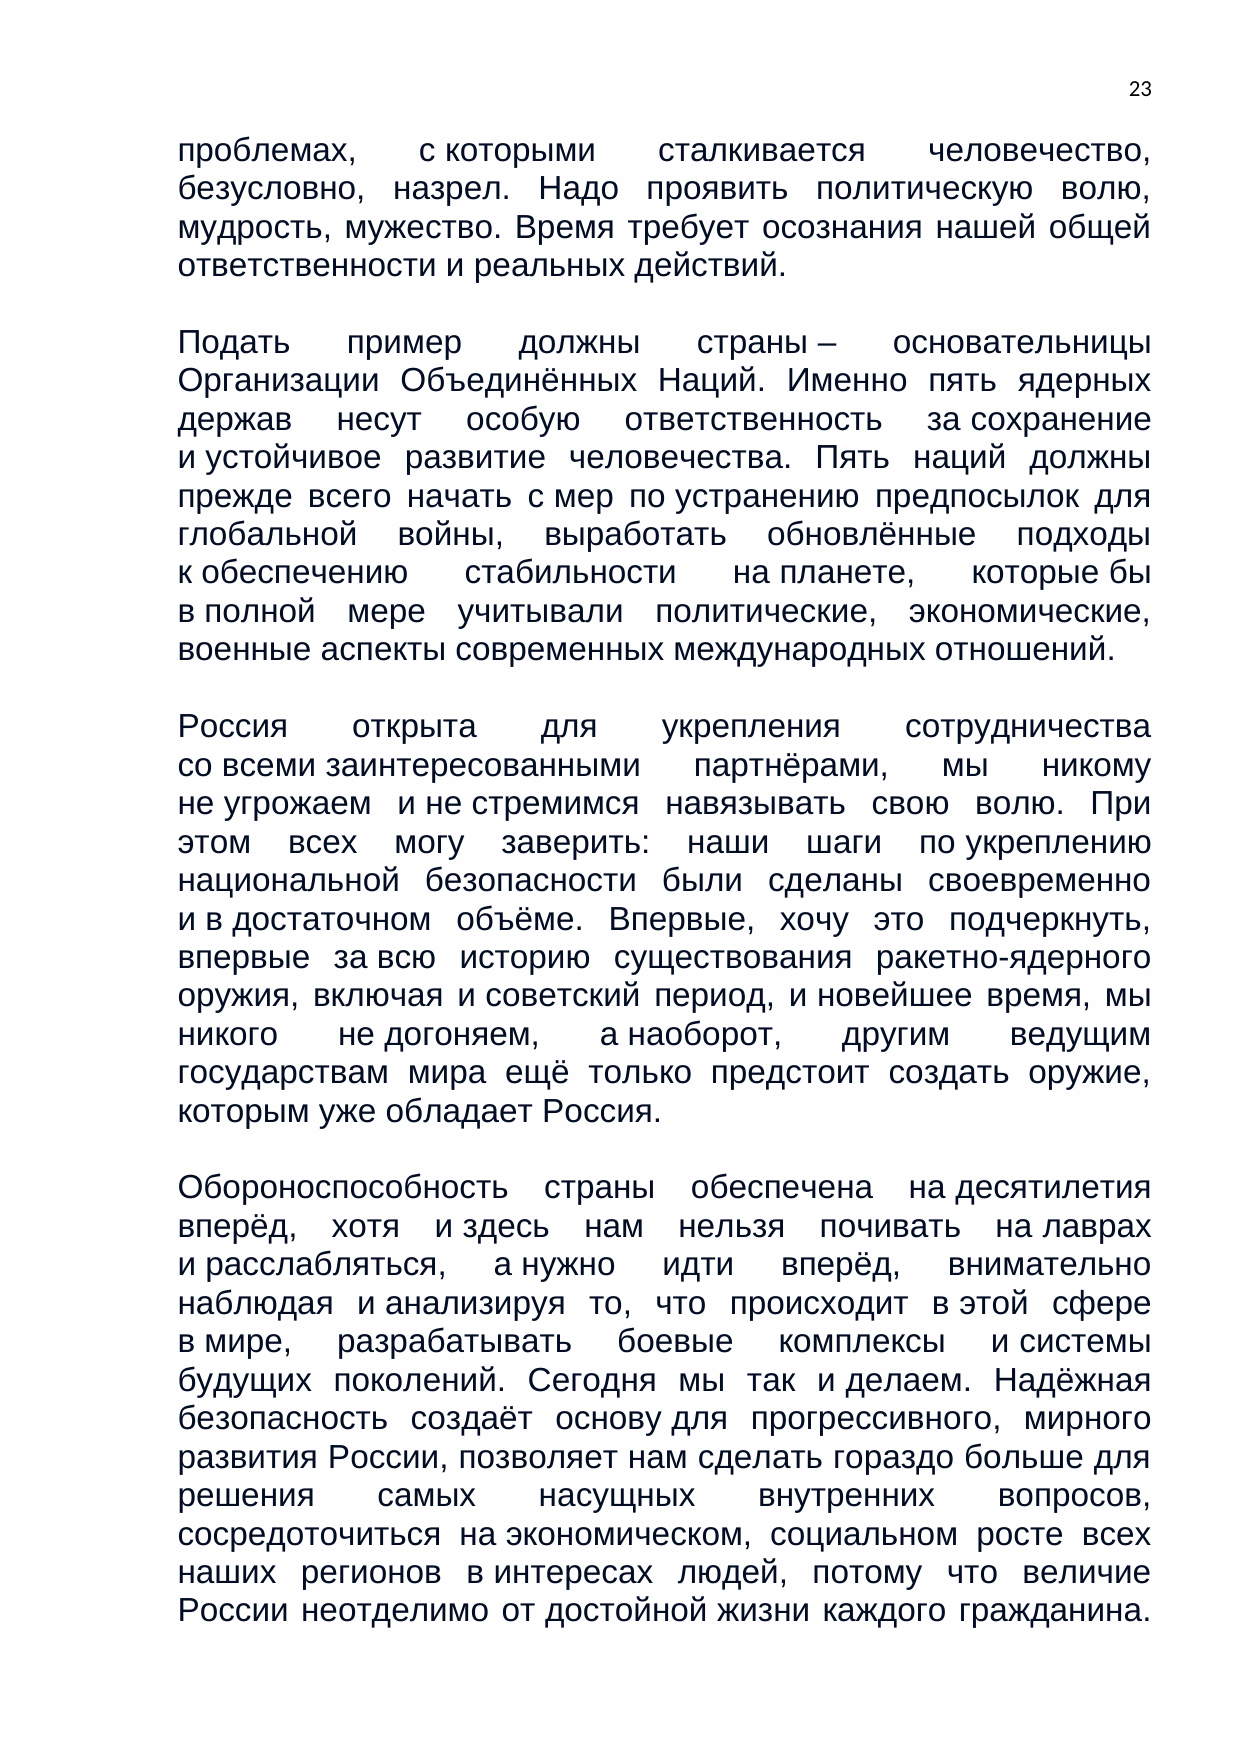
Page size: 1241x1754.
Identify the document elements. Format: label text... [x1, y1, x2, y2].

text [177, 1168, 1152, 1629]
text Россия открыта для укрепления сотрудничества со всеми заинтересованными партнёрами, мы никому не угрожаем и не стремимся навязывать свою волю. При этом всех могу заверить: наши шаги по укреплению национальной безопасности были сделаны своевременно и в достаточном объёме. Впервые, хочу это подчеркнуть, впервые за всю историю существования ракетно-ядерного оружия, включая и советский период, и новейшее время, мы никого не догоняем, а наоборот, другим ведущим государствам мира ещё только предстоит создать оружие, которым уже обладает Россия. [177, 706, 1152, 1129]
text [177, 130, 1152, 283]
text Подать пример должны страны – основательницы Организации Объединённых Наций. Именно пять ядерных держав несут особую ответственность за сохранение и устойчивое развитие человечества. Пять наций должны прежде всего начать с мер по устранению предпосылок для глобальной войны, выработать обновлённые подходы к обеспечению стабильности на планете, которые бы в полной мере учитывали политические, экономические, военные аспекты современных международных отношений. [177, 322, 1152, 668]
